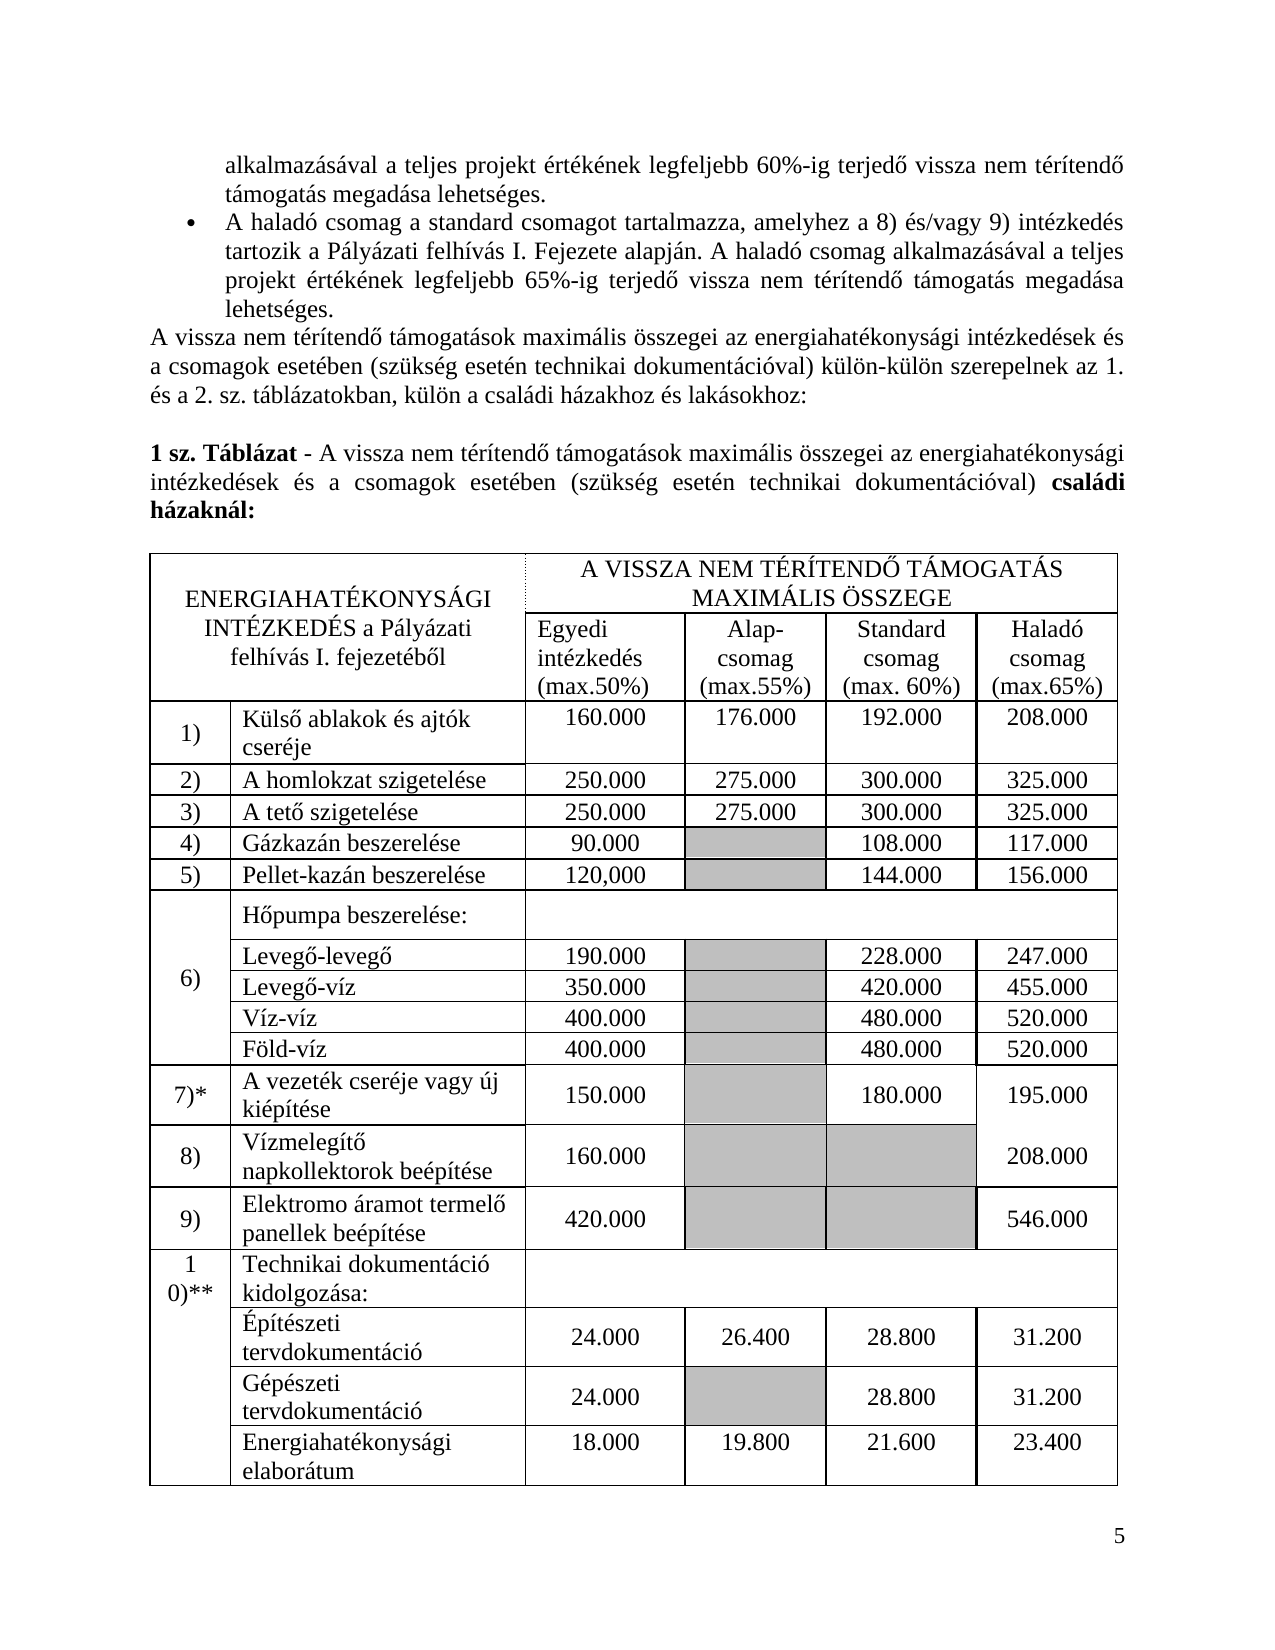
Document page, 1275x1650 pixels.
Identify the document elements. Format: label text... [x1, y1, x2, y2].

table_cell 2) [151, 765, 230, 794]
table_cell Pellet-kazán beszerelése [231, 860, 525, 889]
table_cell 28.800 [827, 1308, 975, 1366]
table_cell 520.000 [978, 1033, 1117, 1063]
table_cell 400.000 [526, 1002, 684, 1032]
table_cell 150.000 [526, 1065, 684, 1123]
table_cell 420.000 [827, 971, 975, 1001]
table_cell 275.000 [686, 796, 825, 826]
table_cell 192.000 [827, 702, 975, 763]
table_cell A tető szigetelése [231, 796, 525, 826]
table_cell 176.000 [686, 702, 825, 763]
table_cell 195.000 [977, 1066, 1117, 1123]
text A vissza nem térítendő támogatások maximális összegei az energiahatékonysági intézkedések és a csomagok esetében (szükség esetén technikai dokumentációval) külön-külön szerepelnek az 1. és a 2. sz. táblázatokban, külön a családi házakhoz és lakásokhoz: [150, 322, 1125, 409]
table_cell 300.000 [827, 764, 975, 794]
table_cell 156.000 [978, 860, 1117, 889]
table_cell Gázkazán beszerelése [231, 828, 525, 857]
table_cell 400.000 [526, 1033, 684, 1063]
table_cell 3) [151, 796, 230, 826]
table_cell 160.000 [526, 702, 684, 763]
table_cell 520.000 [978, 1002, 1117, 1032]
table_cell Hőpumpa beszerelése: [231, 891, 525, 938]
table_cell 23.400 [978, 1426, 1117, 1485]
table_cell Egyedi intézkedés (max.50%) [526, 614, 684, 700]
table_cell 420.000 [526, 1187, 684, 1248]
table_cell 1) [151, 702, 230, 763]
table_cell Energiahatékonysági elaborátum [231, 1426, 525, 1485]
table_cell 21.600 [827, 1426, 975, 1485]
text 1 sz. Táblázat - A vissza nem térítendő támogatások maximális összegei az energiahatékonysági intézkedések és a csomagok esetében (szükség esetén technikai dokumentációval) családi házaknál: [150, 438, 1125, 524]
table_cell 26.400 [686, 1308, 825, 1366]
table_cell 4) [151, 828, 230, 857]
table_cell A vezeték cseréje vagy új kiépítése [231, 1066, 525, 1123]
table_header A VISSZA NEM TÉRÍTENDŐ TÁMOGATÁS MAXIMÁLIS ÖSSZEGE [526, 554, 1117, 612]
table_cell 31.200 [978, 1308, 1117, 1366]
table_cell [827, 1125, 976, 1186]
table_cell 300.000 [827, 796, 975, 826]
table_cell Külső ablakok és ajtók cseréje [231, 702, 525, 763]
table_cell 24.000 [526, 1308, 684, 1366]
table_cell 480.000 [827, 1033, 975, 1063]
table_cell Elektromo áramot termelő panellek beépítése [231, 1188, 525, 1248]
table_cell 19.800 [686, 1426, 825, 1485]
table_cell Alap-csomag (max.55%) [686, 614, 825, 700]
table_cell Vízmelegítő napkollektorok beépítése [231, 1126, 525, 1186]
table_cell [686, 828, 825, 857]
table_cell 480.000 [827, 1002, 975, 1032]
table_cell 5) [151, 860, 230, 889]
table_cell Haladó csomag (max.65%) [978, 614, 1117, 700]
table_cell 350.000 [526, 971, 684, 1001]
table_cell [685, 1125, 826, 1186]
table_cell 7)* [151, 1066, 230, 1123]
table_cell Levegő-víz [231, 971, 525, 1001]
table_cell 24.000 [526, 1367, 684, 1425]
table_cell 325.000 [978, 764, 1117, 794]
table_cell 120,000 [526, 860, 684, 889]
table_cell [827, 1187, 975, 1248]
table_cell [686, 1187, 825, 1248]
table_cell [686, 940, 825, 970]
table_cell 247.000 [978, 940, 1117, 970]
table_cell [686, 860, 825, 889]
table_cell [526, 891, 1117, 938]
table_cell 208.000 [978, 702, 1117, 763]
table_cell Víz-víz [231, 1002, 525, 1032]
table_cell 90.000 [526, 828, 684, 857]
table_cell 108.000 [827, 828, 975, 857]
table_cell 144.000 [827, 860, 975, 889]
table_cell Levegő-levegő [231, 940, 525, 970]
table_cell Föld-víz [231, 1033, 525, 1063]
table_cell [686, 1033, 825, 1063]
table_cell [686, 1367, 825, 1425]
table_cell 455.000 [978, 971, 1117, 1001]
table_cell Technikai dokumentáció kidolgozása: [231, 1250, 525, 1307]
table_cell 180.000 [827, 1065, 976, 1123]
table_cell 228.000 [827, 940, 975, 970]
table_cell 9) [151, 1188, 230, 1248]
table_cell 275.000 [686, 764, 825, 794]
table_cell 31.200 [978, 1367, 1117, 1425]
table_cell Gépészeti tervdokumentáció [231, 1367, 525, 1425]
table_cell 160.000 [526, 1125, 684, 1186]
table_cell 28.800 [827, 1367, 975, 1425]
table_cell 325.000 [978, 796, 1117, 826]
table_cell 117.000 [978, 828, 1117, 857]
list A haladó csomag a standard csomagot tartalmazza, amelyhez a 8) és/vagy 9) intézkedés tartozik a Pályázati felhívás I. Fejezete alapján. A haladó csomag alkalmazásával a teljes projekt értékének legfeljebb 65%-ig terjedő vissza nem térítendő támogatás megadása lehetséges. [187, 207, 1125, 322]
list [187, 150, 1125, 207]
table_cell 250.000 [526, 796, 684, 826]
table_cell 10)** [151, 1250, 230, 1485]
table_cell 18.000 [526, 1426, 684, 1485]
table_cell 208.000 [977, 1124, 1117, 1186]
table_cell A homlokzat szigetelése [231, 765, 525, 794]
table_cell [686, 1002, 825, 1032]
table_header ENERGIAHATÉKONYSÁGI INTÉZKEDÉS a Pályázati felhívás I. fejezetéből [151, 554, 526, 700]
table_cell [526, 1250, 1117, 1307]
table_cell [685, 1065, 826, 1123]
table_cell 250.000 [526, 764, 684, 794]
table_cell 190.000 [526, 940, 684, 970]
table_cell Építészeti tervdokumentáció [231, 1308, 525, 1366]
table_cell 8) [151, 1126, 230, 1186]
table_cell 6) [151, 891, 230, 1063]
table_cell [686, 971, 825, 1001]
table_cell Standard csomag (max. 60%) [827, 614, 975, 700]
table_cell 546.000 [978, 1188, 1117, 1248]
